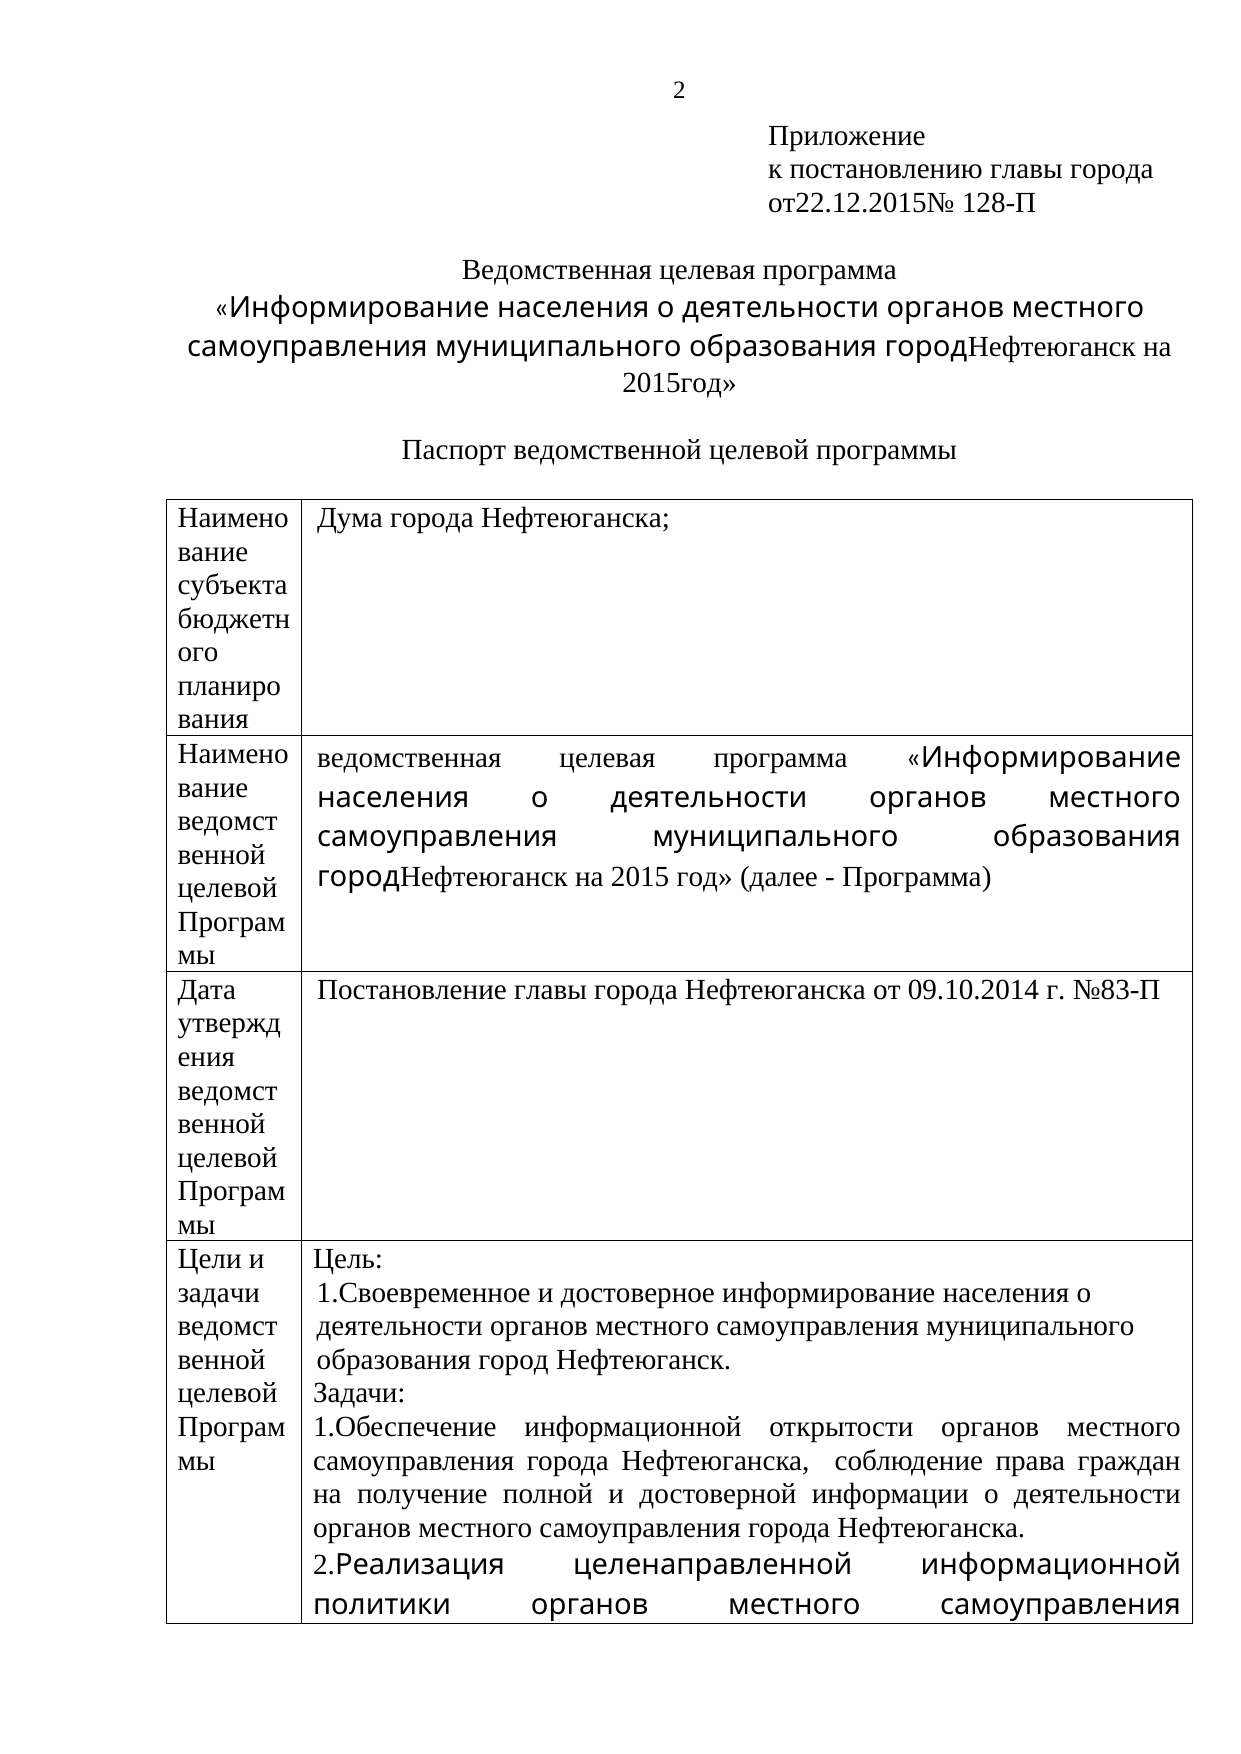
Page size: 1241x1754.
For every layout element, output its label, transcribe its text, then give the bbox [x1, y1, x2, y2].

text «Информирование населения о деятельности органов местного самоуправления муниципального образования городНефтеюганск на 2015год» [177, 286, 1181, 399]
text Приложение [768, 118, 1181, 152]
text Паспорт ведомственной целевой программы [177, 432, 1181, 466]
table_cell ведомственная целевая программа «Информирование населения о деятельности органов местного самоуправления муниципального образования городНефтеюганск на 2015 год» (далее - Программа) [302, 736, 1192, 971]
table_header Наименование субъекта бюджетного планирования [167, 500, 301, 735]
table_header Дума города Нефтеюганска; [302, 500, 1192, 735]
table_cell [302, 1241, 1192, 1623]
table_cell Постановление главы города Нефтеюганска от 09.10.2014 г. №83-П [302, 972, 1192, 1240]
text Ведомственная целевая программа [177, 252, 1181, 286]
text от22.12.2015№ 128-П [768, 185, 1181, 219]
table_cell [167, 1241, 301, 1623]
table_cell Наименование ведомственной целевой Программы [167, 736, 301, 971]
text к постановлению главы города [768, 152, 1181, 185]
table_cell Дата утверждения ведомственной целевой Программы [167, 972, 301, 1240]
